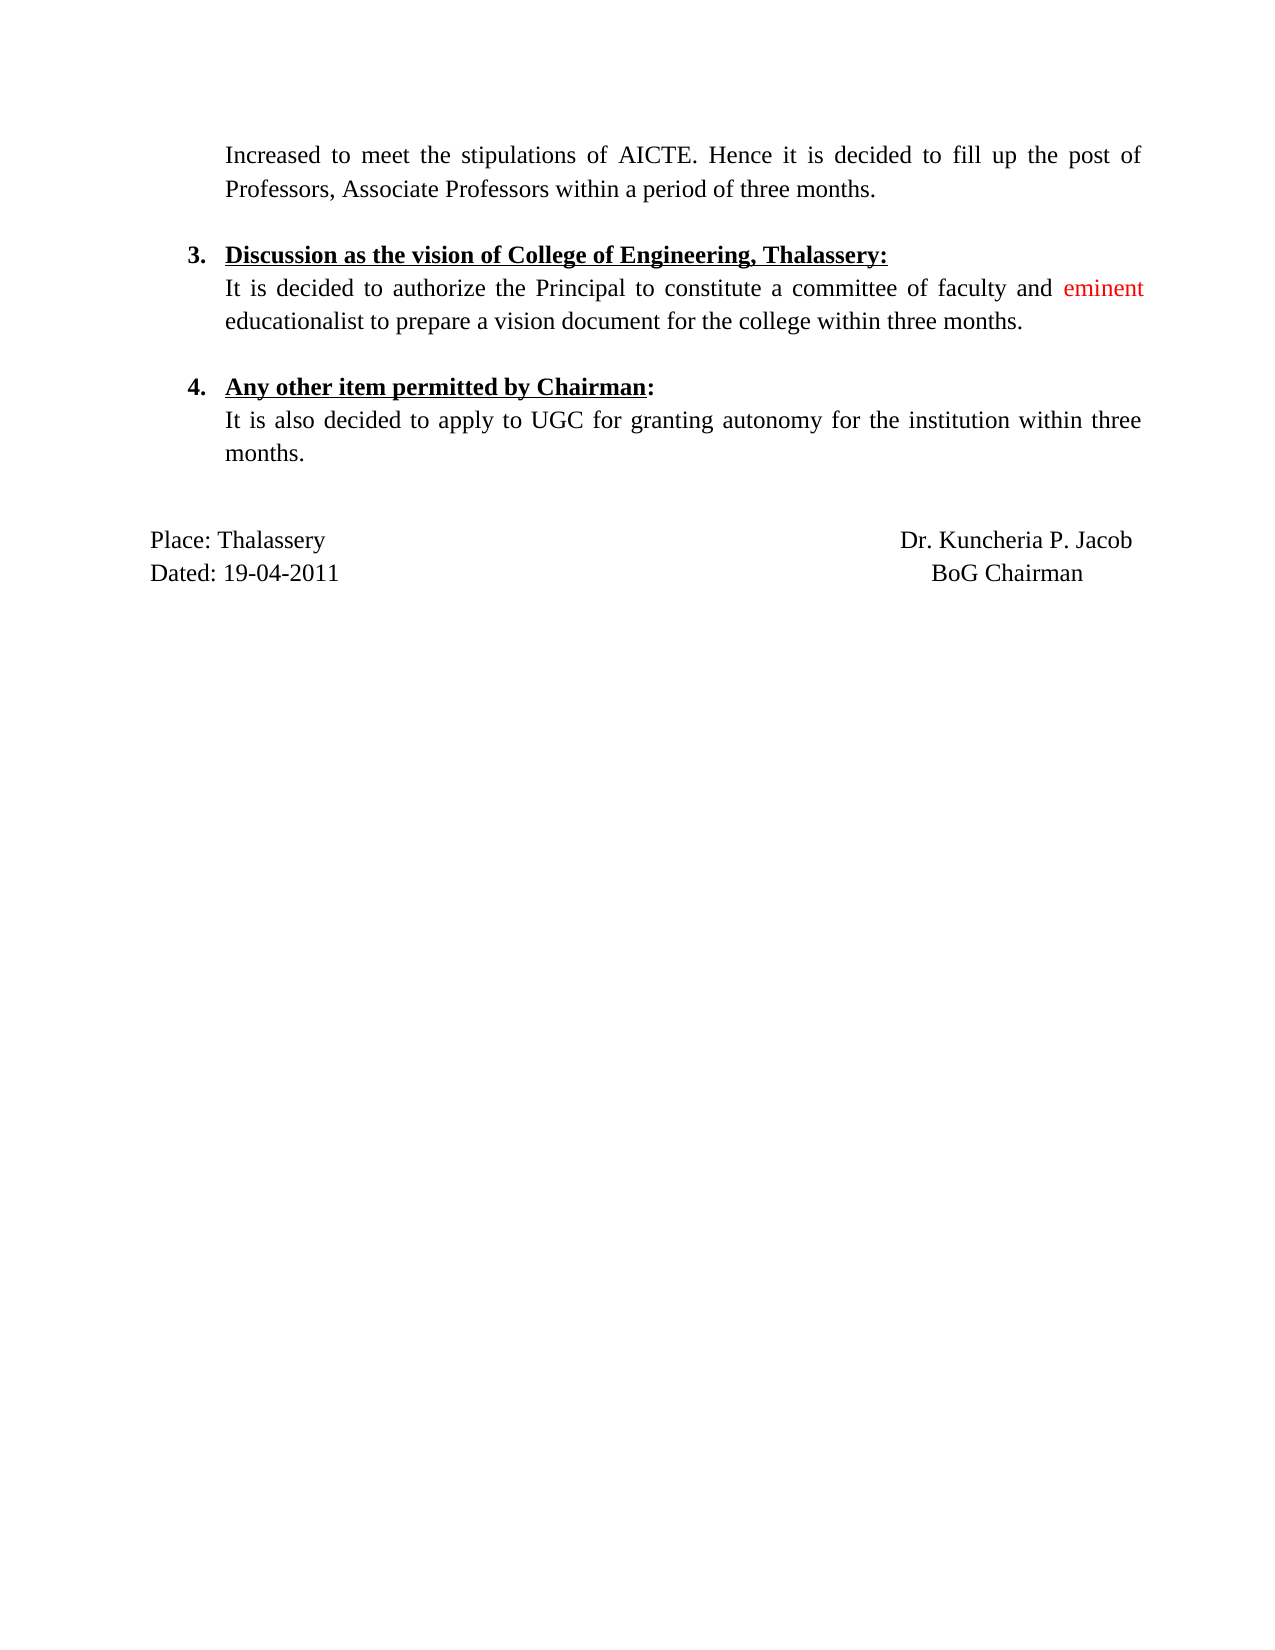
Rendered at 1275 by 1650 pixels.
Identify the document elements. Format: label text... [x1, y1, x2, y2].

text Dated: 19-04-2011 BoG Chairman [150, 558, 1144, 586]
list Any other item permitted by Chairman: [187, 372, 1144, 401]
list It is decided to authorize the Principal to constitute a committee of faculty and eminent educationalist to prepare a vision document for the college within three months. [225, 273, 1144, 334]
list Discussion as the vision of College of Engineering, Thalassery: [187, 240, 1144, 268]
list Increased to meet the stipulations of AICTE. Hence it is decided to fill up the post of Professors, Associate Professors within a period of three months. [225, 141, 1144, 202]
list It is also decided to apply to UGC for granting autonomy for the institution within three months. [225, 405, 1144, 467]
text Place: Thalassery Dr. Kuncheria P. Jacob [150, 525, 1144, 553]
